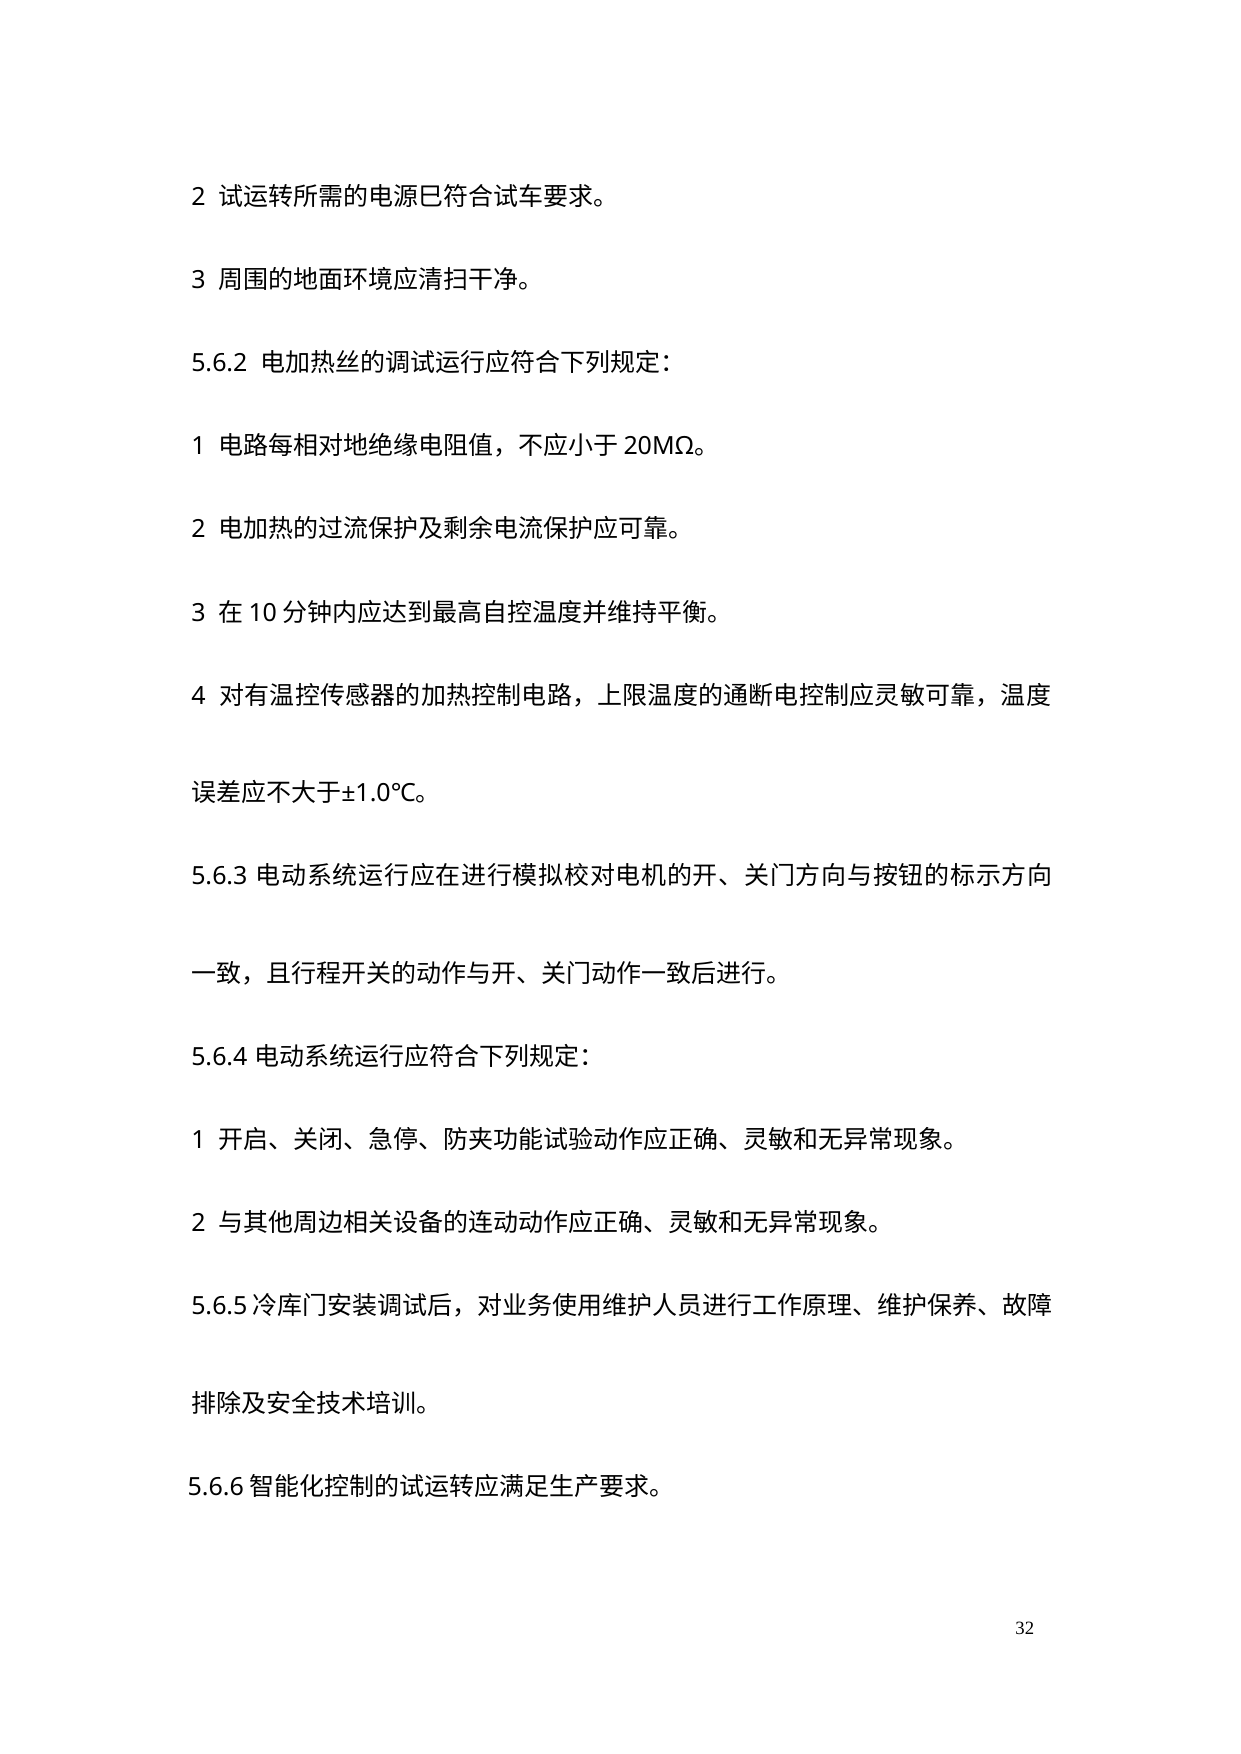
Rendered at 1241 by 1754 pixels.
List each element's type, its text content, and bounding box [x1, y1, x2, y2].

text 3 周围的地面环境应清扫干净。 [191, 245, 1053, 310]
text 5.6.3 电动系统运行应在进行模拟校对电机的开、关门方向与按钮的标示方向一致，且行程开关的动作与开、关门动作一致后进行。 [191, 841, 1053, 1004]
text 5.6.4 电动系统运行应符合下列规定： [191, 1022, 1053, 1087]
text 2 试运转所需的电源巳符合试车要求。 [191, 162, 1053, 227]
text 5.6.6智能化控制的试运转应满足生产要求。 [187, 1452, 1053, 1517]
text 3 在10分钟内应达到最高自控温度并维持平衡。 [191, 578, 1053, 643]
text 2 电加热的过流保护及剩余电流保护应可靠。 [191, 494, 1053, 559]
text 5.6.2 电加热丝的调试运行应符合下列规定： [191, 328, 1053, 393]
text 4 对有温控传感器的加热控制电路，上限温度的通断电控制应灵敏可靠，温度误差应不大于±1.0℃。 [191, 661, 1053, 823]
text 2 与其他周边相关设备的连动动作应正确、灵敏和无异常现象。 [191, 1188, 1053, 1253]
text 1 开启、关闭、急停、防夹功能试验动作应正确、灵敏和无异常现象。 [191, 1105, 1053, 1170]
text 1 电路每相对地绝缘电阻值，不应小于20MΩ。 [191, 411, 1053, 476]
text 5.6.5冷库门安装调试后，对业务使用维护人员进行工作原理、维护保养、故障排除及安全技术培训。 [191, 1271, 1053, 1434]
